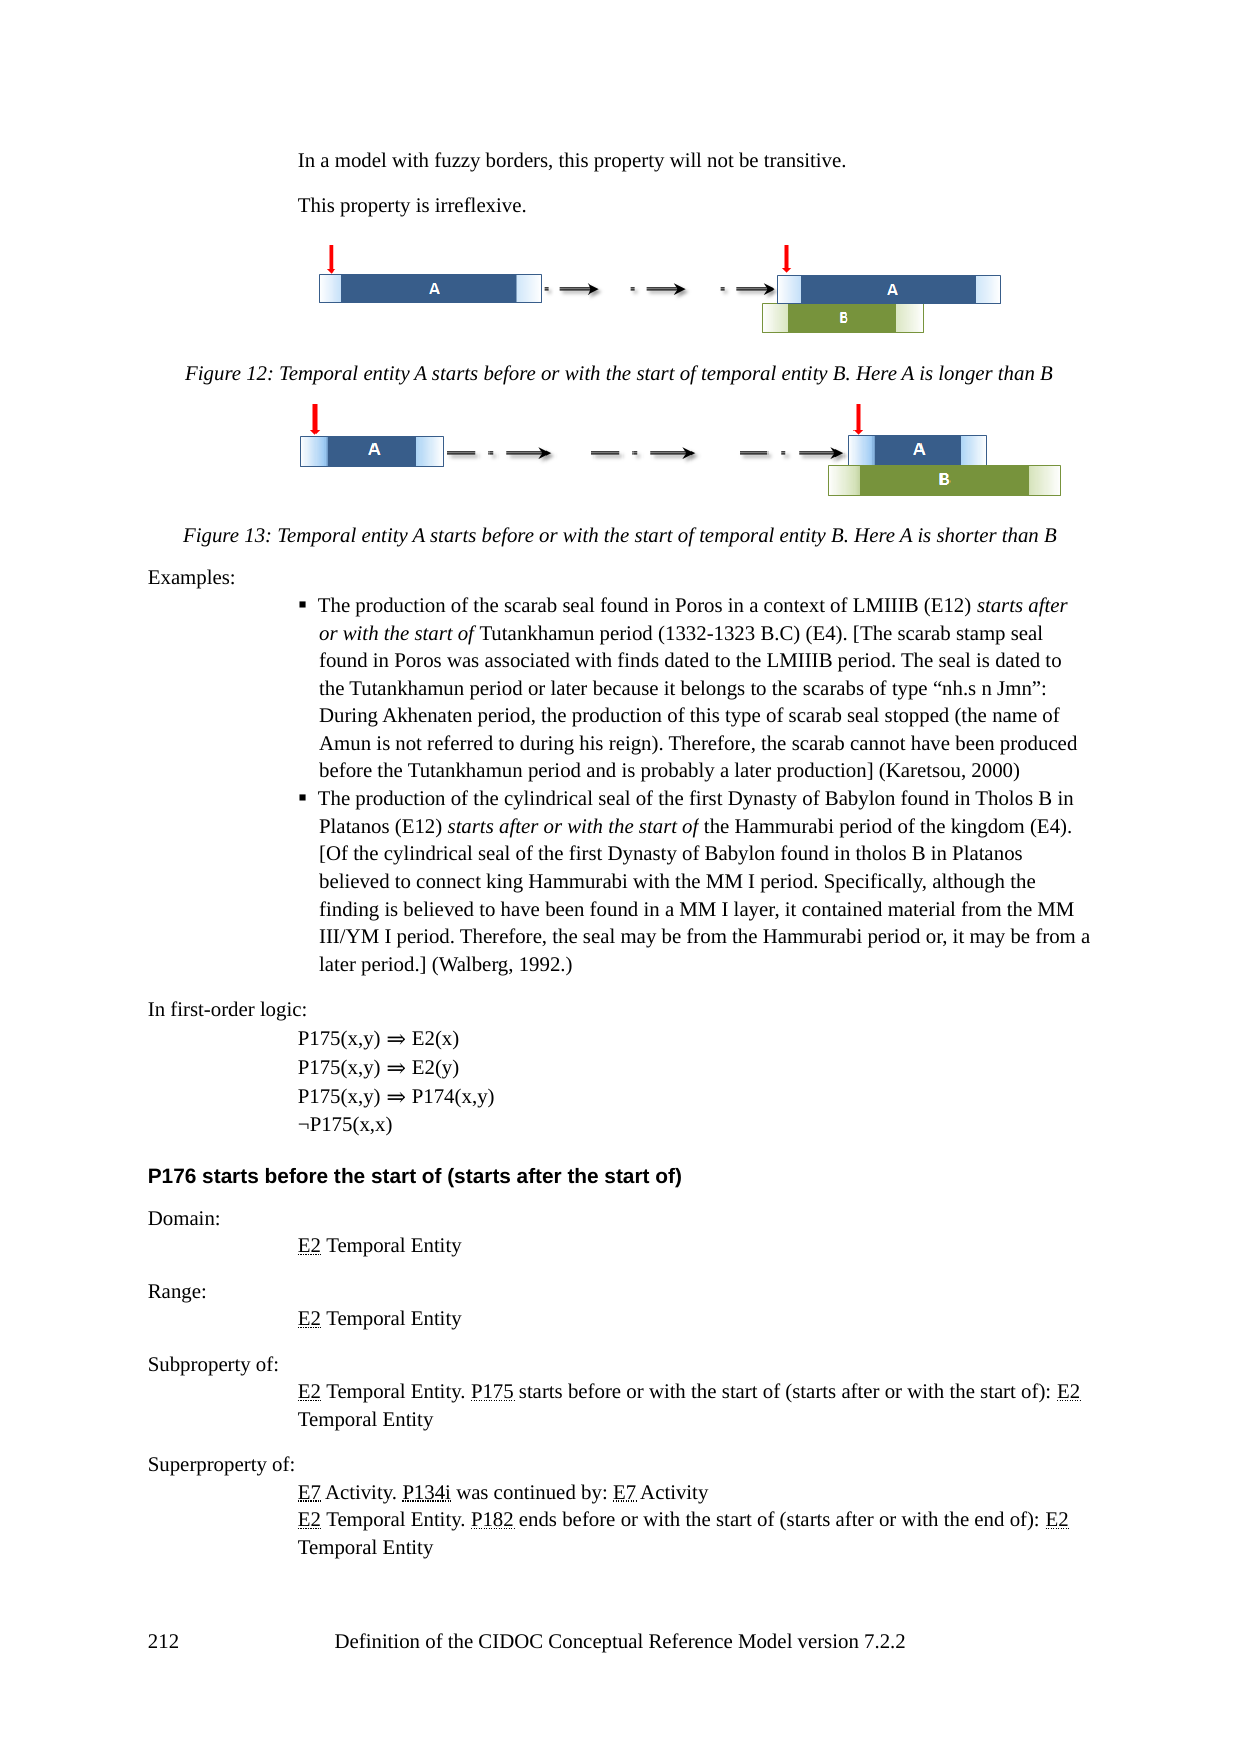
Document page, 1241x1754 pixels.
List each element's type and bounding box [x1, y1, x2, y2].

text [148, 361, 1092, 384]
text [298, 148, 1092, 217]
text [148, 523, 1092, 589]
picture [297, 238, 1066, 340]
picture [297, 397, 1066, 503]
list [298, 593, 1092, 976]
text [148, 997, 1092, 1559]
